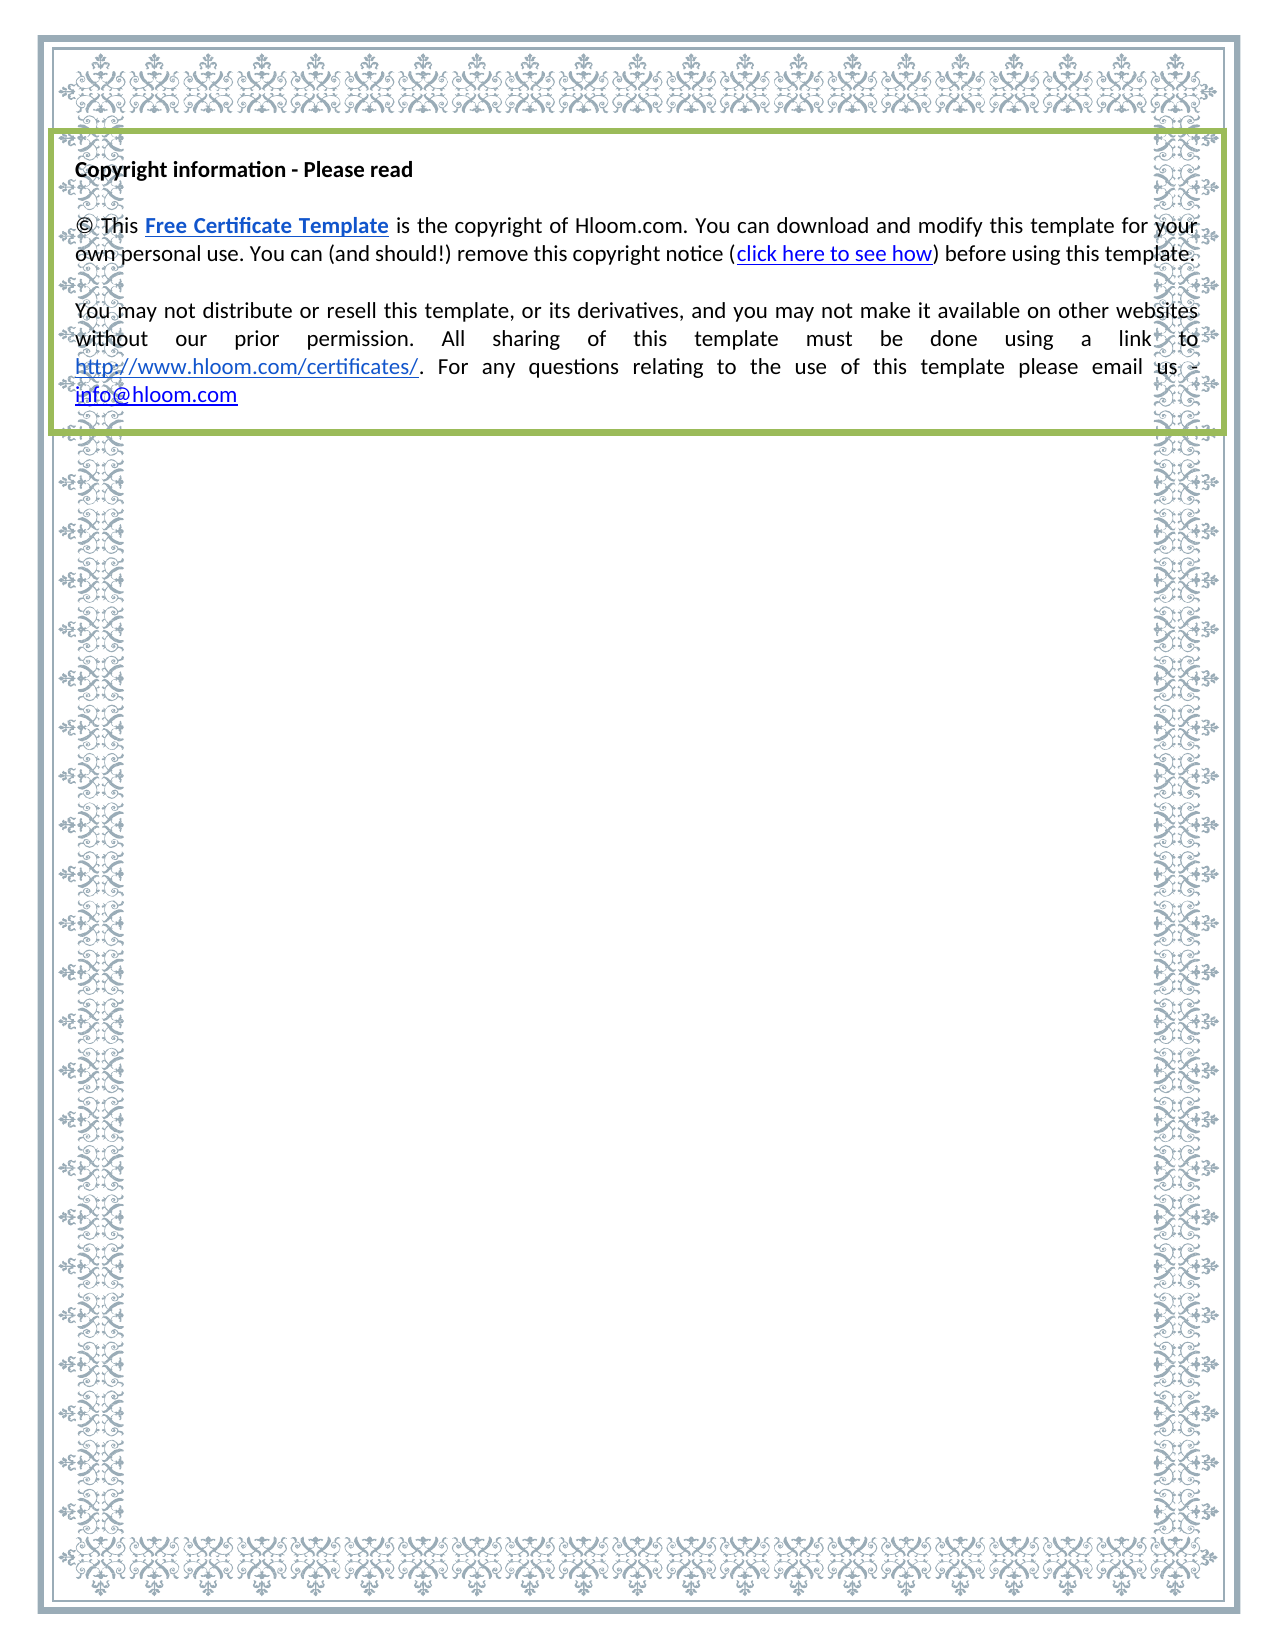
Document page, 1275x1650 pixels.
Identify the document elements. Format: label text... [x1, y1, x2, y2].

text © This Free Certificate Template is the copyright of Hloom.com. You can download and modify this template for your own personal use. You can (and should!) remove this copyright notice (click here to see how) before using this template. [75, 212, 1200, 268]
text You may not distribute or resell this template, or its derivatives, and you may not make it available on other websites without our prior permission. All sharing of this template must be done using a link to http://www.hloom.com/certificates/. For any questions relating to the use of this template please email us - info@hloom.com [54, 296, 1221, 429]
text Copyright information - Please read [54, 134, 1221, 183]
